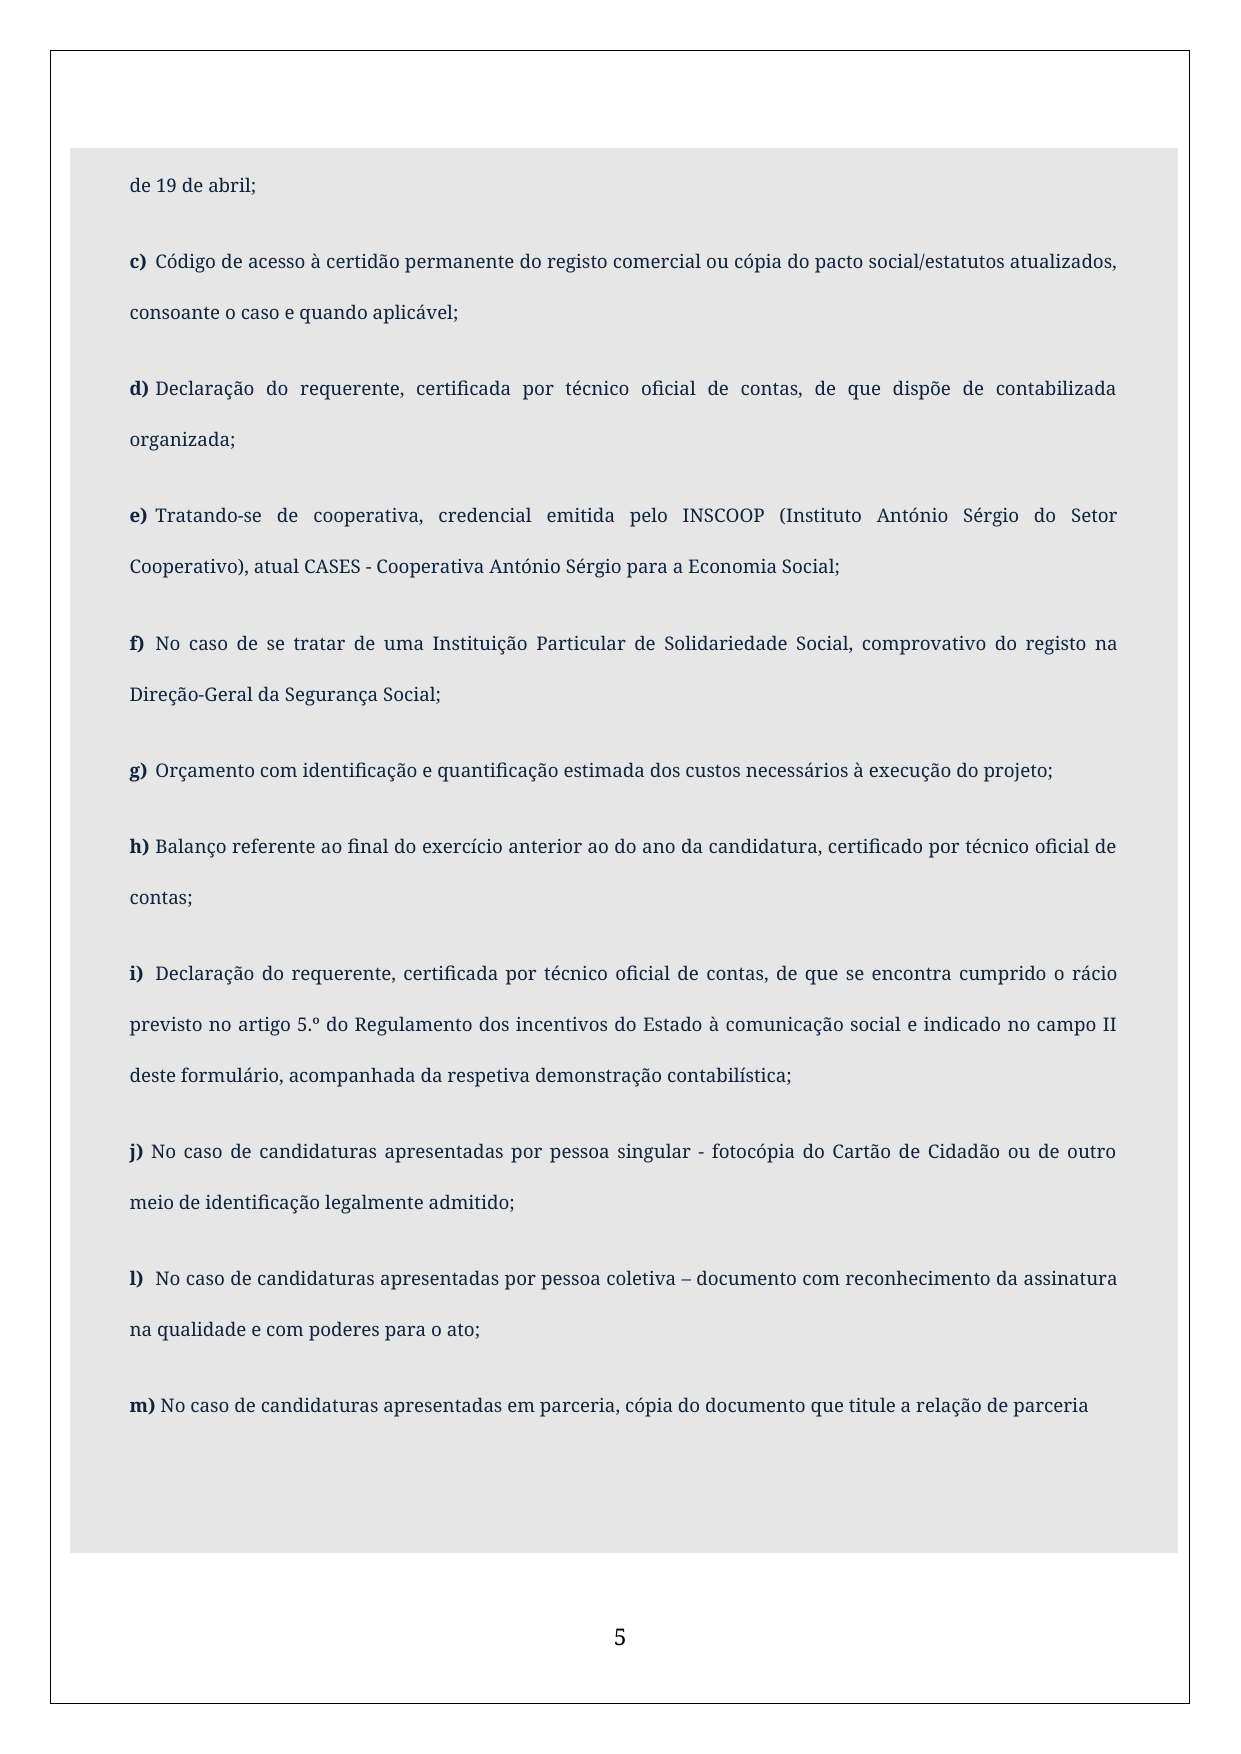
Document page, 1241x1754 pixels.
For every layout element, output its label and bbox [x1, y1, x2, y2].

table_header [70, 148, 1178, 1553]
